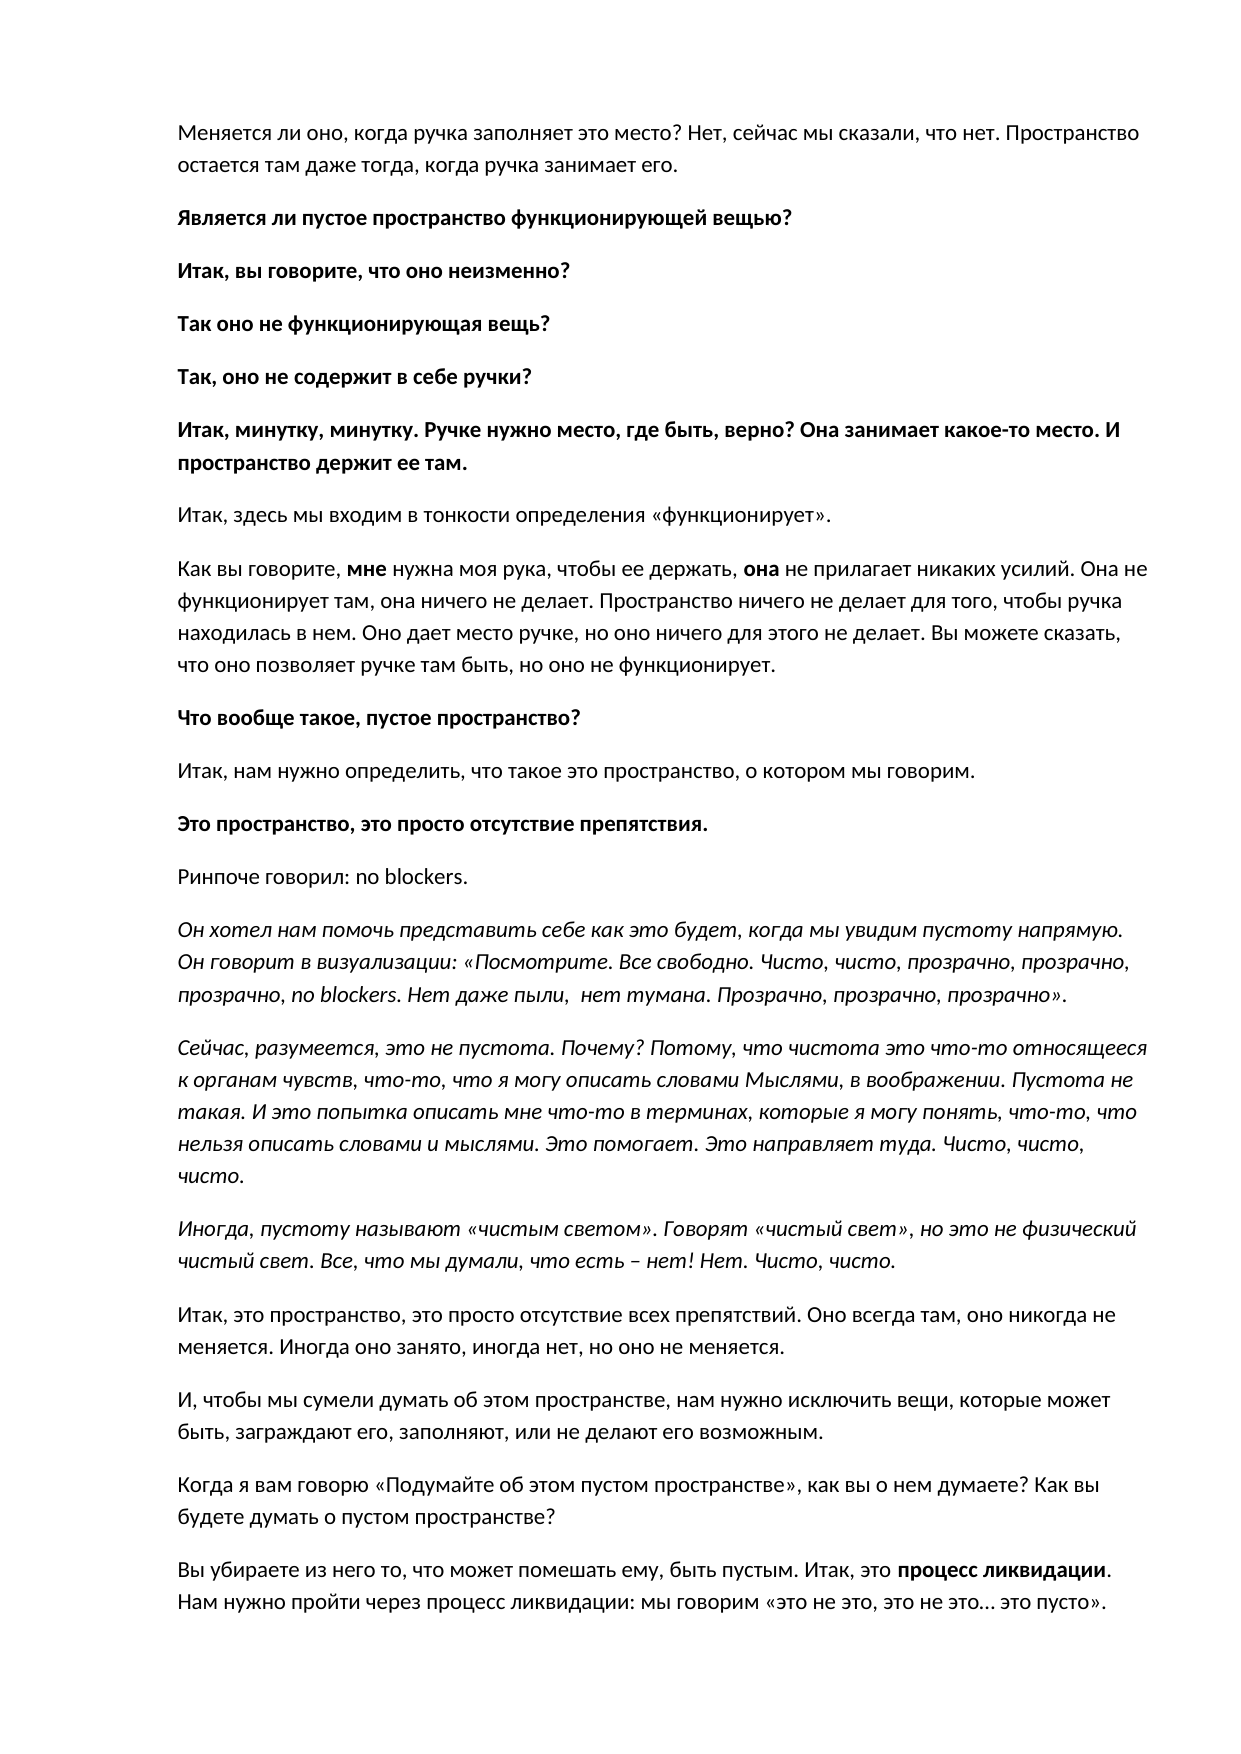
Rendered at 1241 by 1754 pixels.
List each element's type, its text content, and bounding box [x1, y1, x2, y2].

text Так оно не функционирующая вещь? [177, 309, 1152, 337]
text Что вообще такое, пустое пространство? [177, 703, 1152, 731]
text Как вы говорите, мне нужна моя рука, чтобы ее держать, она не прилагает никаких усилий. Она не функционирует там, она ничего не делает. Пространство ничего не делает для того, чтобы ручка находилась в нем. Оно дает место ручке, но оно ничего для этого не делает. Вы можете сказать, что оно позволяет ручке там быть, но оно не функционирует. [177, 554, 1152, 678]
text Иногда, пустоту называют «чистым светом». Говорят «чистый свет», но это не физический чистый свет. Все, что мы думали, что есть – нет! Нет. Чисто, чисто. [177, 1214, 1152, 1275]
text Итак, это пространство, это просто отсутствие всех препятствий. Оно всегда там, оно никогда не меняется. Иногда оно занято, иногда нет, но оно не меняется. [177, 1300, 1152, 1360]
text Вы убираете из него то, что может помешать ему, быть пустым. Итак, это процесс ликвидации. Нам нужно пройти через процесс ликвидации: мы говорим «это не это, это не это… это пусто». [177, 1555, 1152, 1616]
text И, чтобы мы сумели думать об этом пространстве, нам нужно исключить вещи, которые может быть, заграждают его, заполняют, или не делают его возможным. [177, 1385, 1152, 1445]
text Итак, нам нужно определить, что такое это пространство, о котором мы говорим. [177, 756, 1152, 784]
text Итак, вы говорите, что оно неизменно? [177, 256, 1152, 284]
text Ринпоче говорил: no blockers. [177, 862, 1152, 890]
text Так, оно не содержит в себе ручки? [177, 362, 1152, 390]
text Меняется ли оно, когда ручка заполняет это место? Нет, сейчас мы сказали, что нет. Пространство остается там даже тогда, когда ручка занимает его. [177, 118, 1152, 178]
text Когда я вам говорю «Подумайте об этом пустом пространстве», как вы о нем думаете? Как вы будете думать о пустом пространстве? [177, 1470, 1152, 1530]
text Итак, здесь мы входим в тонкости определения «функционирует». [177, 501, 1152, 529]
text Итак, минутку, минутку. Ручке нужно место, где быть, верно? Она занимает какое-то место. И пространство держит ее там. [177, 415, 1152, 476]
text Это пространство, это просто отсутствие препятствия. [177, 809, 1152, 837]
text Он хотел нам помочь представить себе как это будет, когда мы увидим пустоту напрямую. Он говорит в визуализации: «Посмотрите. Все свободно. Чисто, чисто, прозрачно, прозрачно, прозрачно, no blockers. Нет даже пыли, нет тумана. Прозрачно, прозрачно, прозрачно». [177, 915, 1152, 1008]
text Является ли пустое пространство функционирующей вещью? [177, 203, 1152, 231]
text Сейчас, разумеется, это не пустота. Почему? Потому, что чистота это что-то относящееся к органам чувств, что-то, что я могу описать словами Мыслями, в воображении. Пустота не такая. И это попытка описать мне что-то в терминах, которые я могу понять, что-то, что нельзя описать словами и мыслями. Это помогает. Это направляет туда. Чисто, чисто, чисто. [177, 1033, 1152, 1189]
